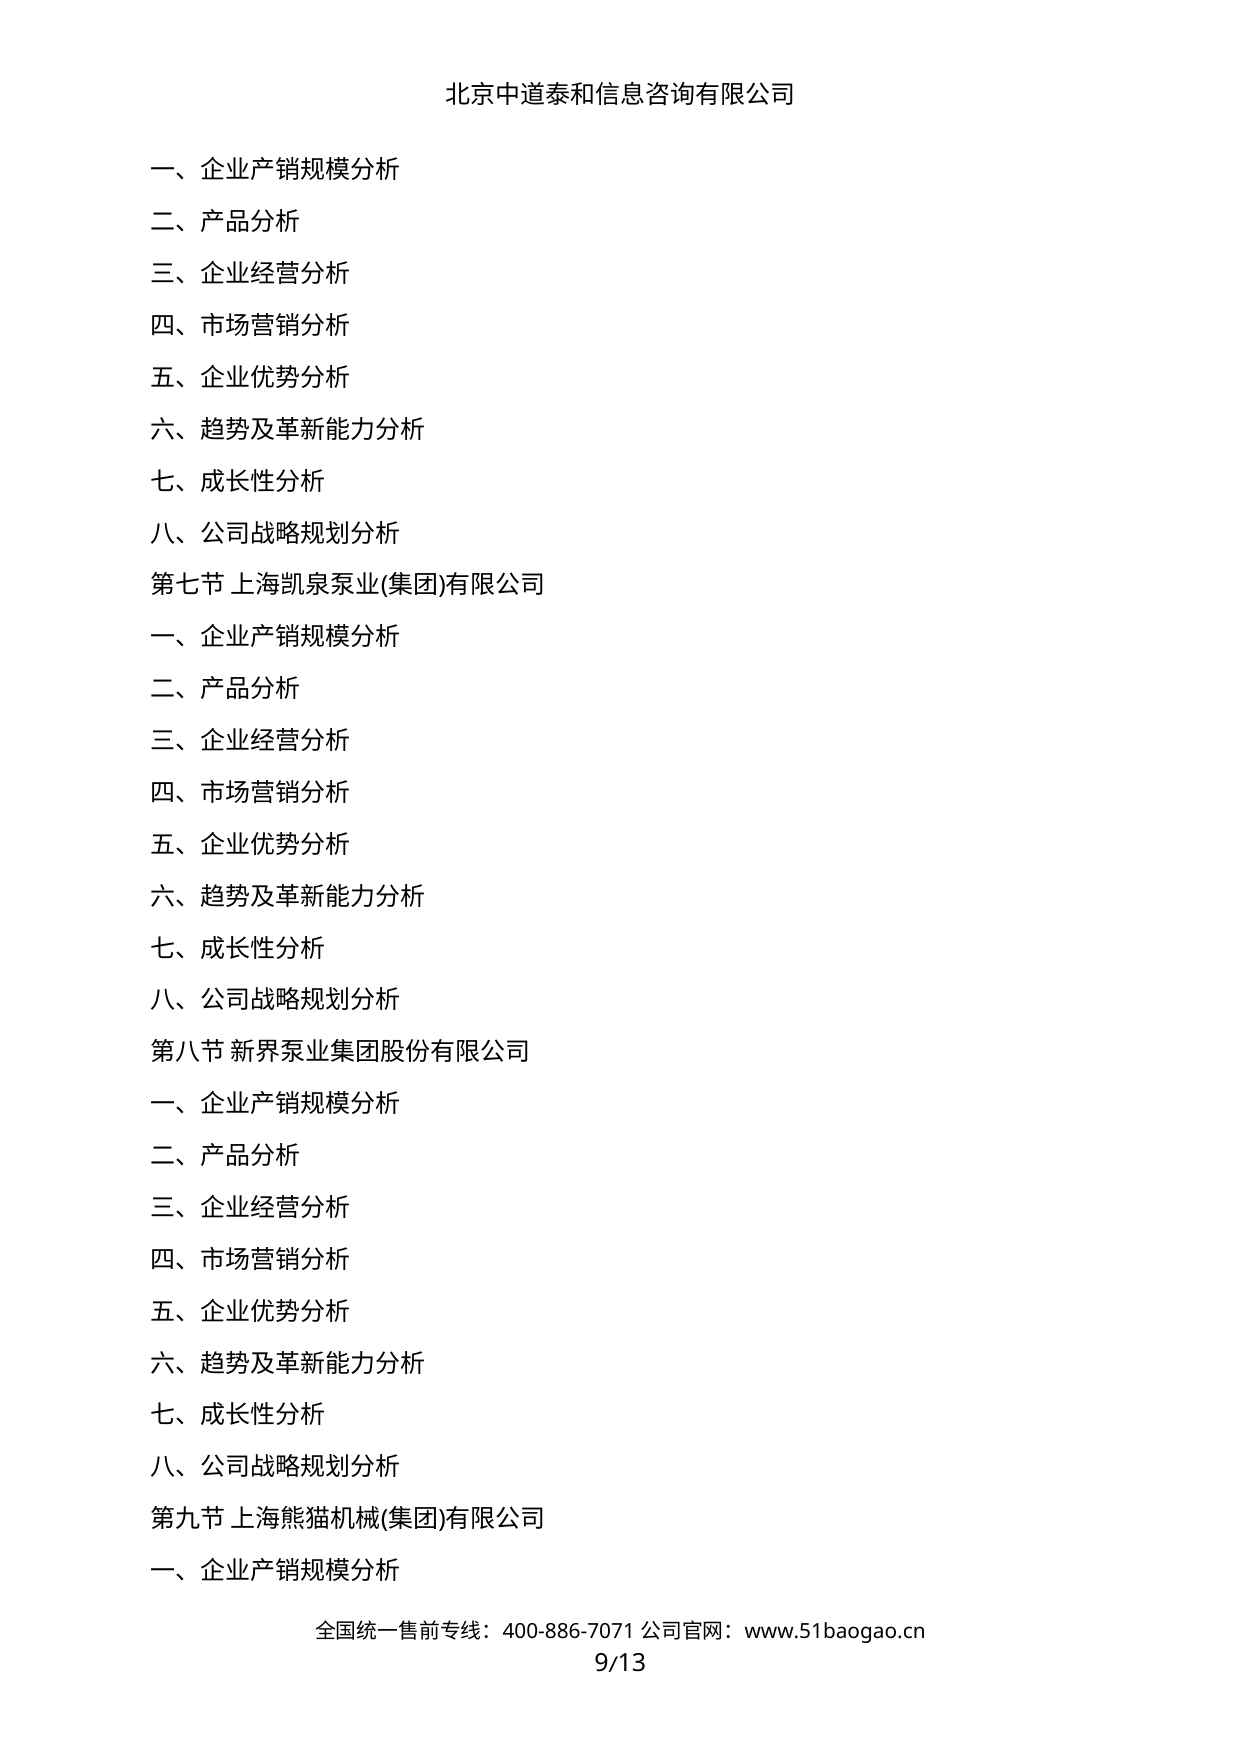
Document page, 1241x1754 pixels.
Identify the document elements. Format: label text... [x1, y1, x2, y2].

text 七、成长性分析 [150, 928, 1090, 964]
text 二、产品分析 [150, 202, 1090, 238]
text 一、企业产销规模分析 [150, 1084, 1090, 1120]
text 五、企业优势分析 [150, 824, 1090, 861]
text 二、产品分析 [150, 1136, 1090, 1172]
text 六、趋势及革新能力分析 [150, 1343, 1090, 1379]
text 七、成长性分析 [150, 461, 1090, 497]
text 六、趋势及革新能力分析 [150, 409, 1090, 446]
text 第七节 上海凯泉泵业(集团)有限公司 [150, 565, 1090, 601]
text 一、企业产销规模分析 [150, 1551, 1090, 1587]
text 第九节 上海熊猫机械(集团)有限公司 [150, 1499, 1090, 1535]
text 八、公司战略规划分析 [150, 1447, 1090, 1483]
text 六、趋势及革新能力分析 [150, 876, 1090, 912]
text 七、成长性分析 [150, 1395, 1090, 1431]
text 二、产品分析 [150, 669, 1090, 705]
text 三、企业经营分析 [150, 1187, 1090, 1224]
text 四、市场营销分析 [150, 306, 1090, 342]
text 五、企业优势分析 [150, 357, 1090, 394]
text 第八节 新界泵业集团股份有限公司 [150, 1032, 1090, 1068]
text 四、市场营销分析 [150, 1239, 1090, 1276]
text 一、企业产销规模分析 [150, 617, 1090, 653]
text 八、公司战略规划分析 [150, 980, 1090, 1016]
text 一、企业产销规模分析 [150, 150, 1090, 186]
text 四、市场营销分析 [150, 772, 1090, 809]
text 五、企业优势分析 [150, 1291, 1090, 1327]
text 三、企业经营分析 [150, 254, 1090, 290]
text 八、公司战略规划分析 [150, 513, 1090, 549]
text 三、企业经营分析 [150, 721, 1090, 757]
